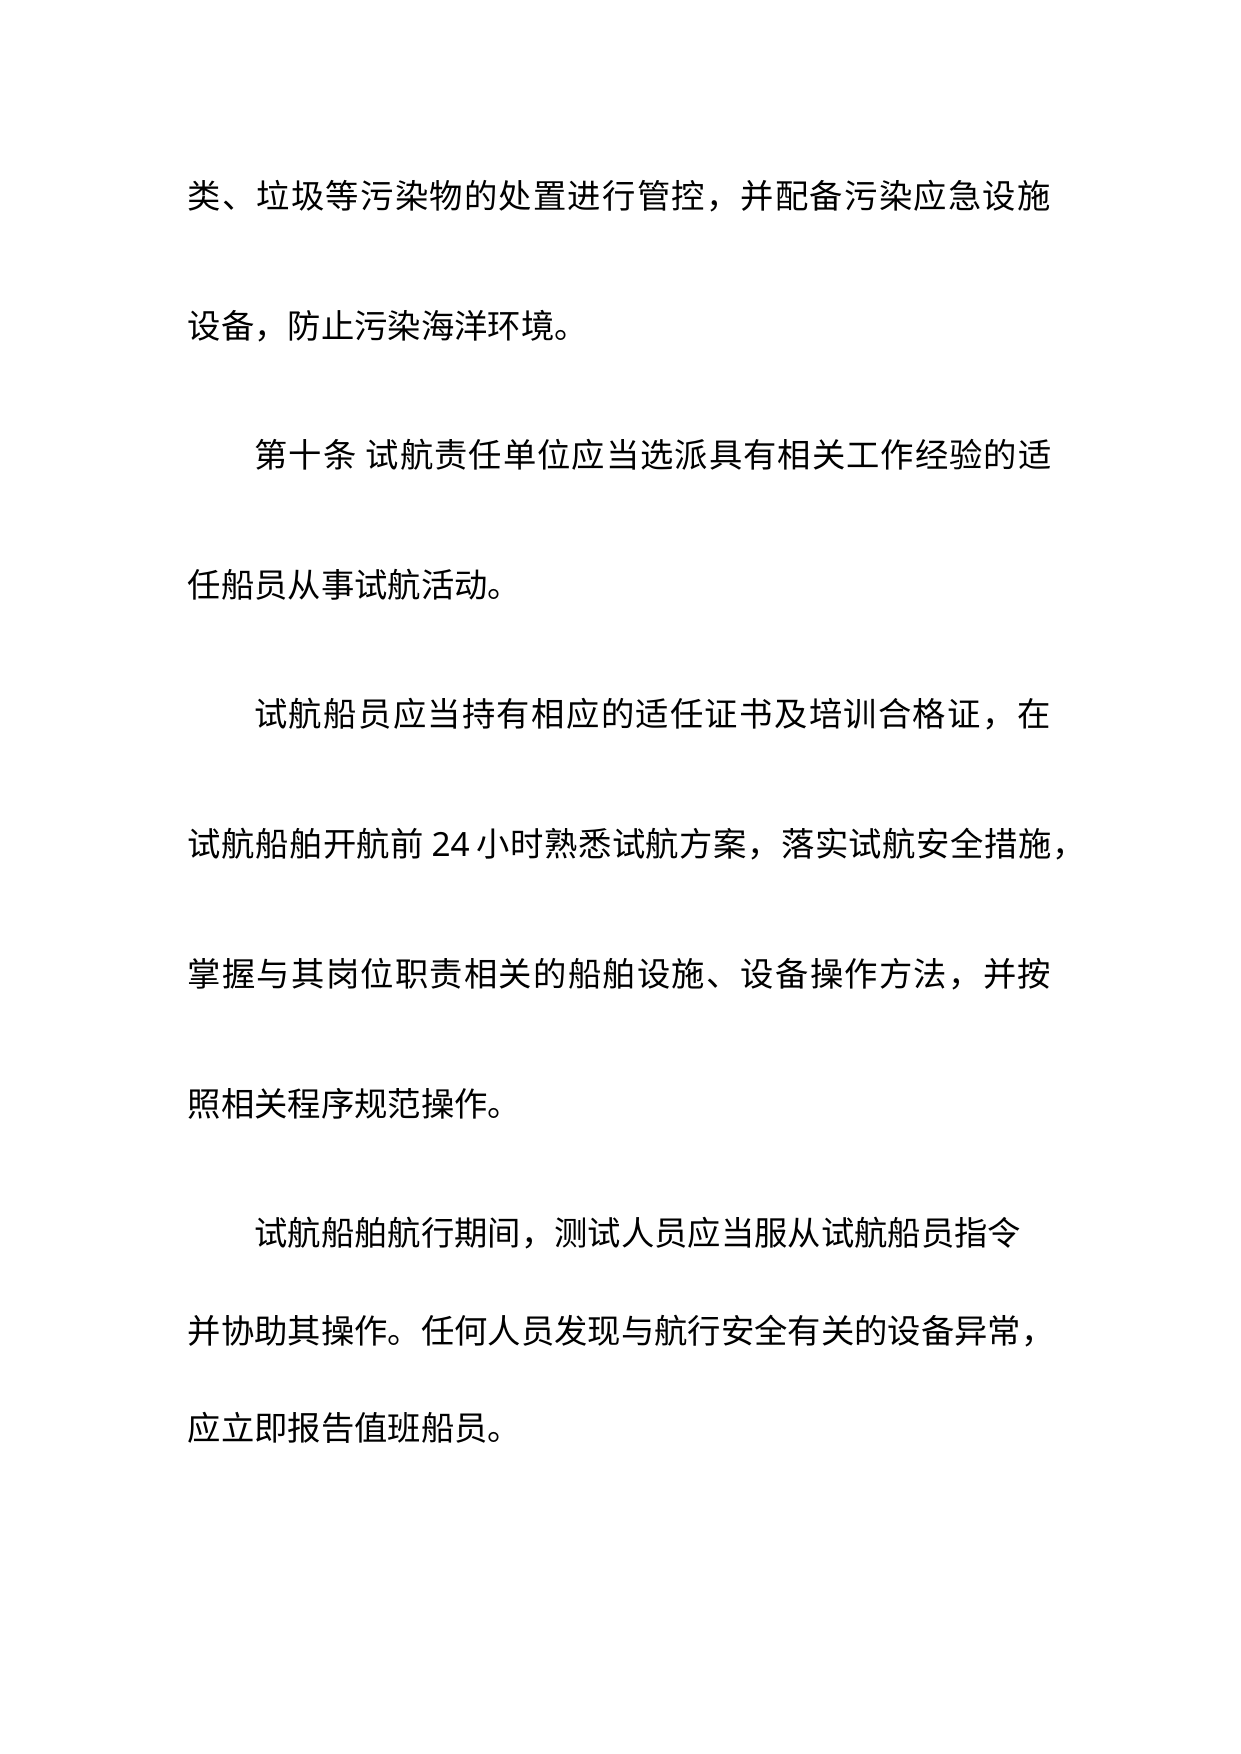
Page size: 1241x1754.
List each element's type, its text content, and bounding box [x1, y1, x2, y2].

text 第十条 试航责任单位应当选派具有相关工作经验的适任船员从事试航活动。 [187, 421, 1053, 616]
text 试航船舶航行期间，测试人员应当服从试航船员指令并协助其操作。任何人员发现与航行安全有关的设备异常，应立即报告值班船员。 [187, 1198, 1053, 1458]
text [187, 162, 1053, 357]
text 试航船员应当持有相应的适任证书及培训合格证，在试航船舶开航前24小时熟悉试航方案，落实试航安全措施，掌握与其岗位职责相关的船舶设施、设备操作方法，并按照相关程序规范操作。 [187, 680, 1053, 1135]
